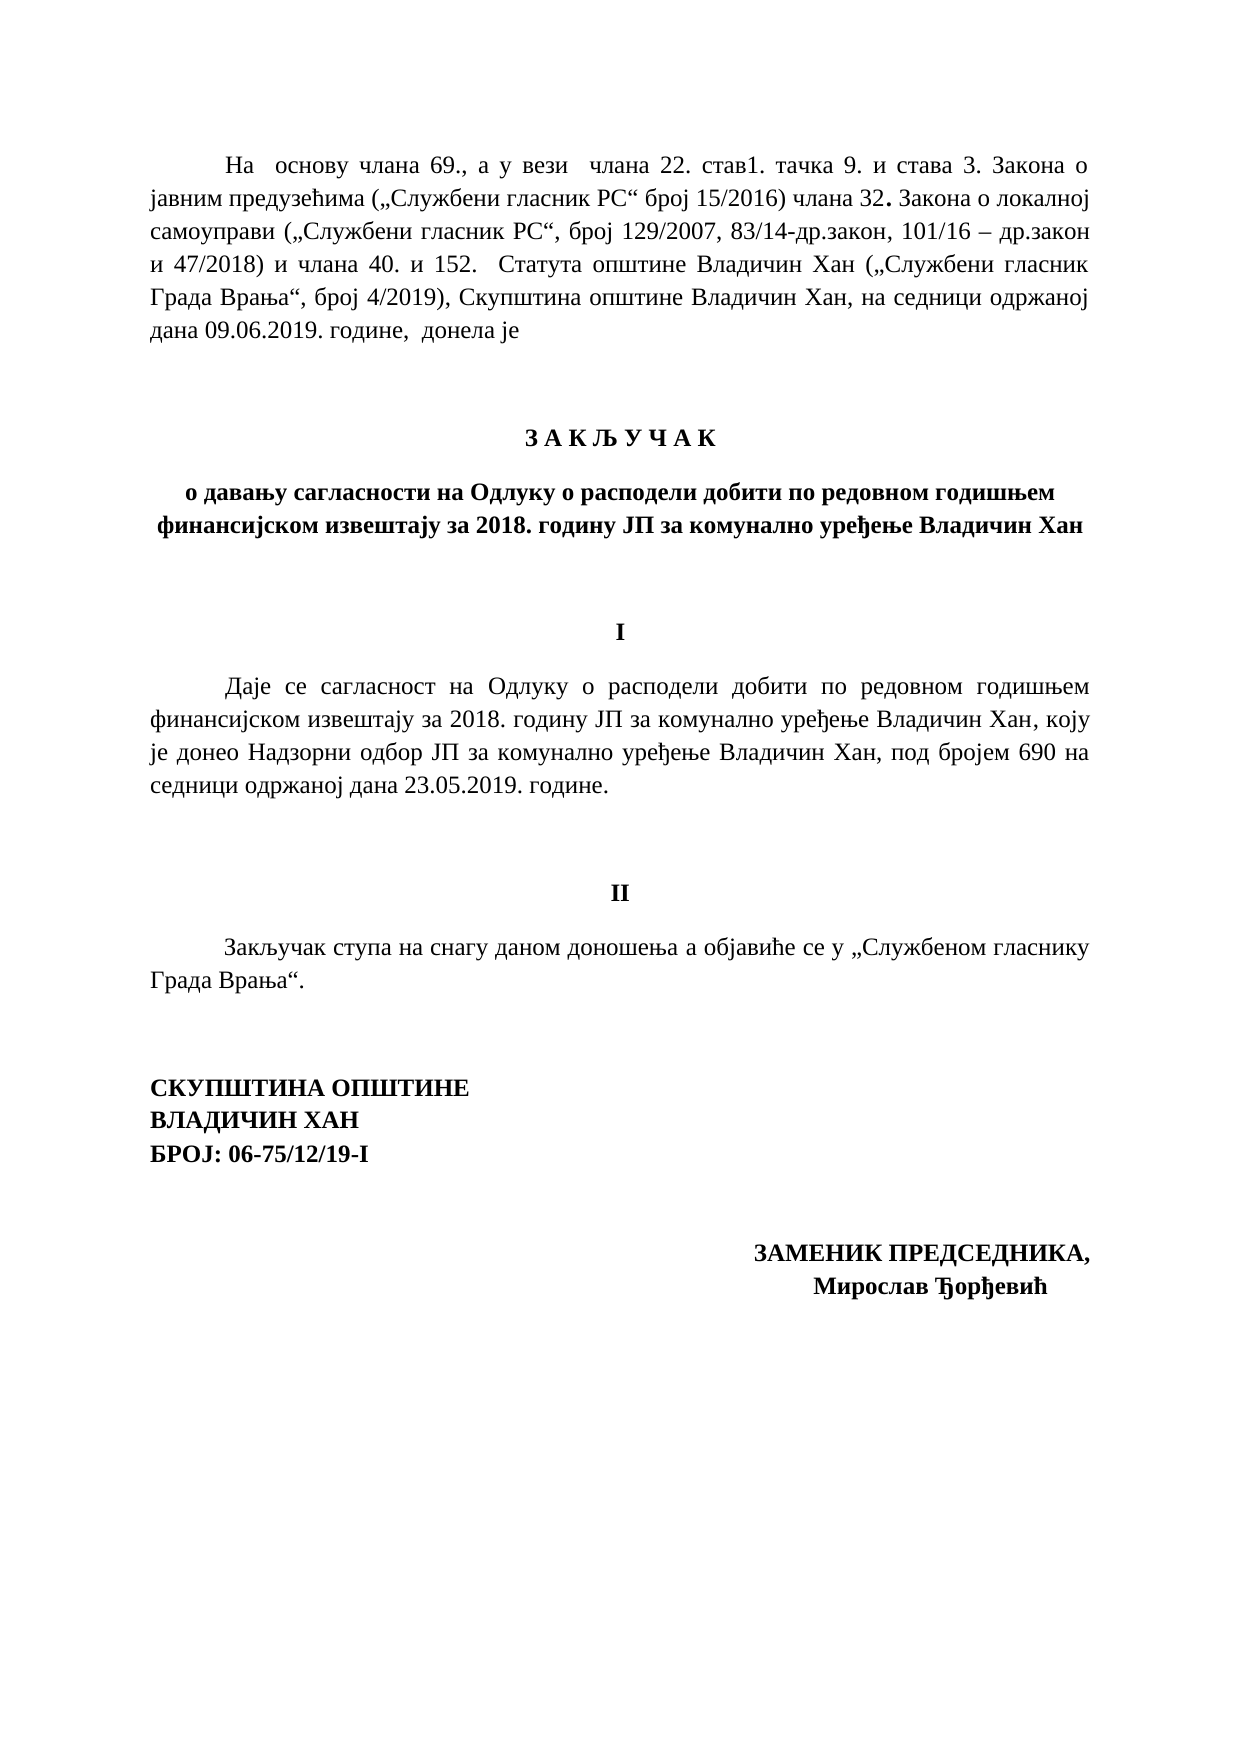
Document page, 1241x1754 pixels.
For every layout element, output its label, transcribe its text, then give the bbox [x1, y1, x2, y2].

text ВЛАДИЧИН ХАН [150, 1106, 1090, 1134]
text Даје се сагласност на Одлуку о расподели добити по редовном годишњем финансијском извештају за 2018. годину ЈП за комунално уређење Владичин Хан, коју је донео Надзорни одбор ЈП за комунално уређење Владичин Хан, под бројем 690 на седници одржаној дана 23.05.2019. године. [150, 671, 1090, 799]
text Мирослав Ђорђевић [150, 1271, 1090, 1299]
text БРОЈ: 06-75/12/19-I [150, 1139, 1090, 1167]
text Закључак ступа на снагу даном доношења а објавиће се у „Службеном гласнику Града Врања“. [150, 932, 1090, 994]
text I [150, 617, 1090, 646]
text СКУПШТИНА ОПШТИНЕ [150, 1073, 1090, 1101]
text о давању сагласности на Одлуку о расподели добити по редовном годишњем финансијском извештају за 2018. годину ЈП за комунално уређење Владичин Хан [150, 477, 1090, 538]
text З А К Љ У Ч А К [150, 423, 1090, 452]
text II [150, 878, 1090, 907]
text ЗАМЕНИК ПРЕДСЕДНИКА, [150, 1238, 1090, 1266]
text На основу члана 69., а у вези члана 22. став1. тачка 9. и става 3. Закона о јавним предузећима („Службени гласник РС“ број 15/2016) члана 32. Закона о локалној самоуправи („Службени гласник РС“, број 129/2007, 83/14-др.закон, 101/16 – др.закон и 47/2018) и члана 40. и 152. Статута општине Владичин Хан („Службени гласник Града Врања“, број 4/2019), Скупштина општине Владичин Хан, на седници одржаној дана 09.06.2019. године, донелa је [150, 150, 1090, 344]
